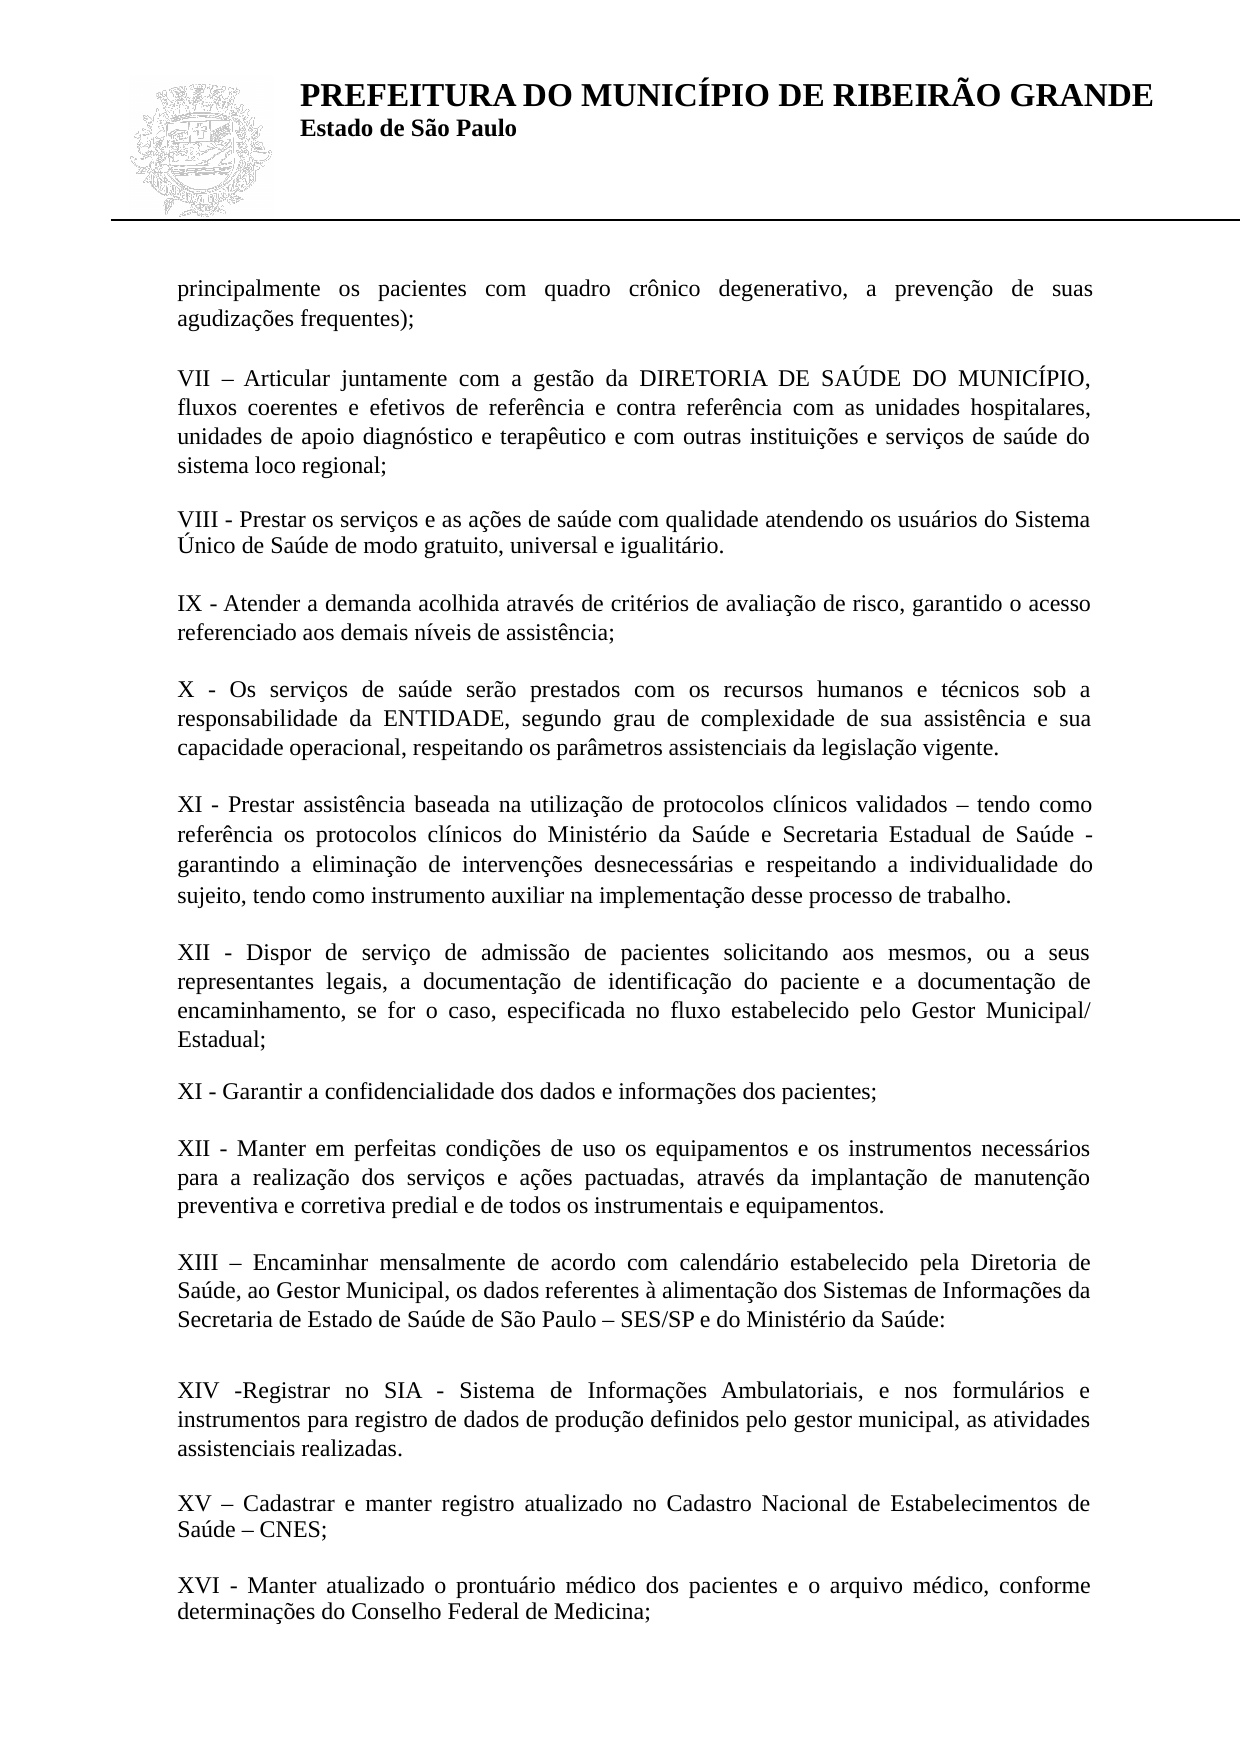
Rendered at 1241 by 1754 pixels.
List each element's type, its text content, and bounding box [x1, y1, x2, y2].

text XII - Manter em perfeitas condições de uso os equipamentos e os instrumentos necessários para a realização dos serviços e ações pactuadas, através da implantação de manutenção preventiva e corretiva predial e de todos os instrumentais e equipamentos. [177, 1133, 1092, 1219]
text XV – Cadastrar e manter registro atualizado no Cadastro Nacional de Estabelecimentos de Saúde – CNES; [177, 1491, 1092, 1543]
text VII – Articular juntamente com a gestão da DIRETORIA DE SAÚDE DO MUNICÍPIO, fluxos coerentes e efetivos de referência e contra referência com as unidades hospitalares, unidades de apoio diagnóstico e terapêutico e com outras instituições e serviços de saúde do sistema loco regional; [177, 364, 1092, 478]
text VIII - Prestar os serviços e as ações de saúde com qualidade atendendo os usuários do Sistema Único de Saúde de modo gratuito, universal e igualitário. [177, 507, 1092, 559]
text XI - Garantir a confidencialidade dos dados e informações dos pacientes; [177, 1077, 1094, 1104]
text XII - Dispor de serviço de admissão de pacientes solicitando aos mesmos, ou a seus representantes legais, a documentação de identificação do paciente e a documentação de encaminhamento, se for o caso, especificada no fluxo estabelecido pelo Gestor Municipal/ Estadual; [177, 938, 1092, 1052]
text XIII – Encaminhar mensalmente de acordo com calendário estabelecido pela Diretoria de Saúde, ao Gestor Municipal, os dados referentes à alimentação dos Sistemas de Informações da Secretaria de Estado de Saúde de São Paulo – SES/SP e do Ministério da Saúde: [177, 1248, 1092, 1333]
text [177, 274, 1094, 332]
text XVI - Manter atualizado o prontuário médico dos pacientes e o arquivo médico, conforme determinações do Conselho Federal de Medicina; [177, 1572, 1092, 1625]
text XI - Prestar assistência baseada na utilização de protocolos clínicos validados – tendo como referência os protocolos clínicos do Ministério da Saúde e Secretaria Estadual de Saúde - garantindo a eliminação de intervenções desnecessárias e respeitando a individualidade do sujeito, tendo como instrumento auxiliar na implementação desse processo de trabalho. [177, 790, 1094, 908]
text XIV -Registrar no SIA - Sistema de Informações Ambulatoriais, e nos formulários e instrumentos para registro de dados de produção definidos pelo gestor municipal, as atividades assistenciais realizadas. [177, 1376, 1092, 1462]
text X - Os serviços de saúde serão prestados com os recursos humanos e técnicos sob a responsabilidade da ENTIDADE, segundo grau de complexidade de sua assistência e sua capacidade operacional, respeitando os parâmetros assistenciais da legislação vigente. [177, 676, 1092, 761]
text IX - Atender a demanda acolhida através de critérios de avaliação de risco, garantido o acesso referenciado aos demais níveis de assistência; [177, 589, 1092, 645]
